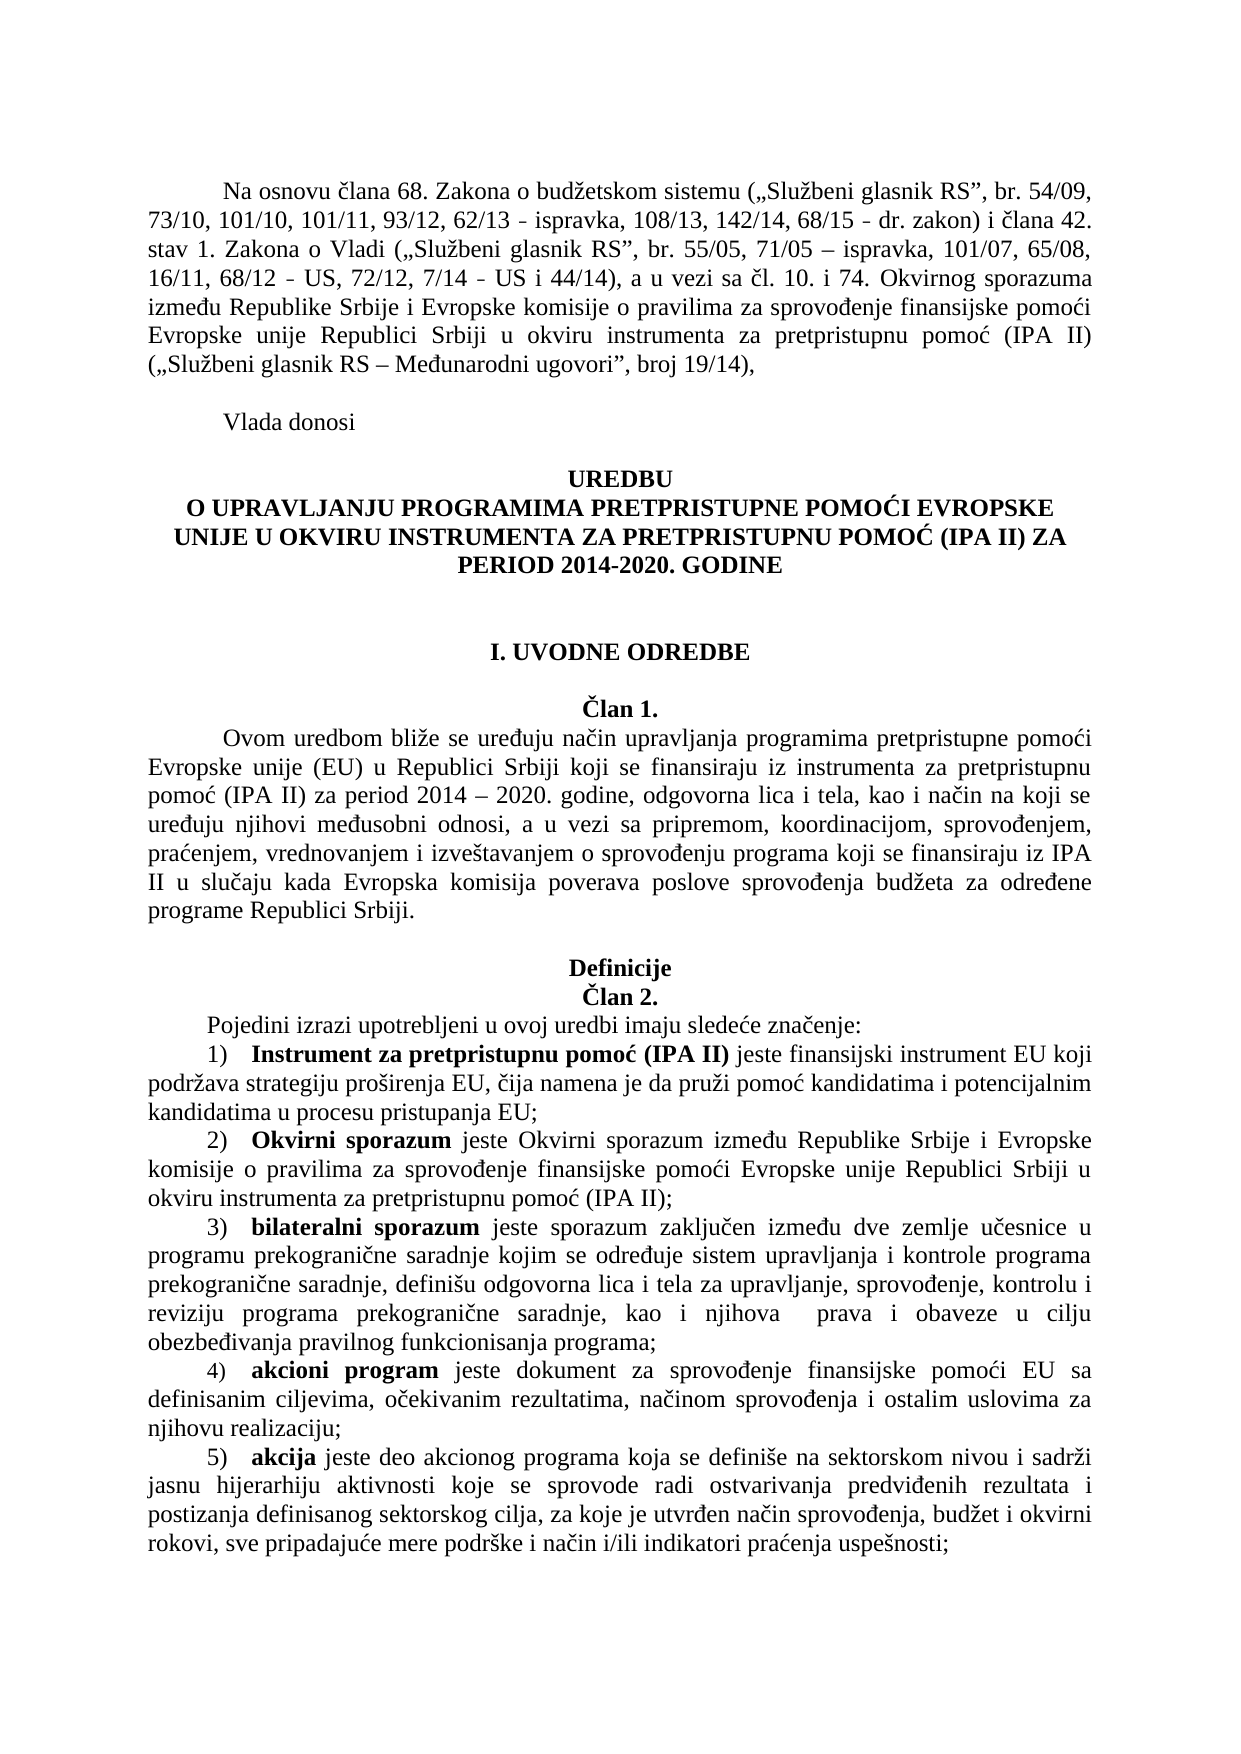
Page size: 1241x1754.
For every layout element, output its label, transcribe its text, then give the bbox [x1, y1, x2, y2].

text Član 1. [148, 694, 1093, 723]
text Na osnovu člana 68. Zakona o budžetskom sistemu („Službeni glasnik RS”, br. 54/09, 73/10, 101/10, 101/11, 93/12, 62/13 – ispravka, 108/13, 142/14, 68/15 – dr. zakon) i člana 42. stav 1. Zakona o Vladi („Službeni glasnik RS”, br. 55/05, 71/05 – ispravka, 101/07, 65/08, 16/11, 68/12 – US, 72/12, 7/14 – US i 44/14), a u vezi sa čl. 10. i 74. Okvirnog sporazuma između Republike Srbije i Evropske komisije o pravilima za sprovođenje finansijske pomoći Evropske unije Republici Srbiji u okviru instrumenta za pretpristupnu pomoć (IPA II) („Službeni glasnik RS – Međunarodni ugovori”, broj 19/14), [148, 176, 1093, 378]
list Instrument za pretpristupnu pomoć (IPA II) jeste finansijski instrument EU koji podržava strategiju proširenja EU, čija namena je da pruži pomoć kandidatima i potencijalnim kandidatima u procesu pristupanja EU; [148, 1039, 1093, 1125]
text O UPRAVLJANJU PROGRAMIMA PRETPRISTUPNE POMOĆI EVROPSKE UNIJE U OKVIRU INSTRUMENTA ZA PRETPRISTUPNU POMOĆ (IPA II) ZA PERIOD 2014-2020. GODINE [148, 493, 1093, 579]
list Okvirni sporazum jeste Okvirni sporazum između Republike Srbije i Evropske komisije o pravilima za sprovođenje finansijske pomoći Evropske unije Republici Srbiji u okviru instrumenta za pretpristupnu pomoć (IPA II); [148, 1125, 1093, 1212]
text Član 2. [148, 982, 1093, 1010]
text UREDBU [148, 464, 1093, 493]
text Definicije [148, 953, 1093, 982]
text UVODNE ODREDBE [148, 637, 1093, 665]
text Vlada donosi [148, 407, 1093, 435]
list Pojedini izrazi upotrebljeni u ovoj uredbi imaju sledeće značenje: [207, 1010, 1093, 1039]
text Ovom uredbom bliže se uređuju način upravljanja programima pretpristupne pomoći Evropske unije (EU) u Republici Srbiji koji se finansiraju iz instrumenta za pretpristupnu pomoć (IPA II) za period 2014 – 2020. godine, odgovorna lica i tela, kao i način na koji se uređuju njihovi međusobni odnosi, a u vezi sa pripremom, koordinacijom, sprovođenjem, praćenjem, vrednovanjem i izveštavanjem o sprovođenju programa koji se finansiraju iz IPA II u slučaju kada Evropska komisija poverava poslove sprovođenja budžeta za određene programe Republici Srbiji. [148, 723, 1093, 924]
list akcioni program jeste dokument za sprovođenje finansijske pomoći EU sa definisanim ciljevima, očekivanim rezultatima, načinom sprovođenja i ostalim uslovima za njihovu realizaciju; [148, 1355, 1093, 1442]
list bilateralni sporazum jeste sporazum zaključen između dve zemlje učesnice u programu prekogranične saradnje kojim se određuje sistem upravljanja i kontrole programa prekogranične saradnje, definišu odgovorna lica i tela za upravljanje, sprovođenje, kontrolu i reviziju programa prekogranične saradnje, kao i njihova prava i obaveze u cilju obezbeđivanja pravilnog funkcionisanja programa; [148, 1212, 1093, 1355]
list akcija jeste deo akcionog programa koja se definiše na sektorskom nivou i sadrži jasnu hijerarhiju aktivnosti koje se sprovode radi ostvarivanja predviđenih rezultata i postizanja definisanog sektorskog cilja, za koje je utvrđen način sprovođenja, budžet i okvirni rokovi, sve pripadajuće mere podrške i način i/ili indikatori praćenja uspešnosti; [148, 1442, 1093, 1557]
